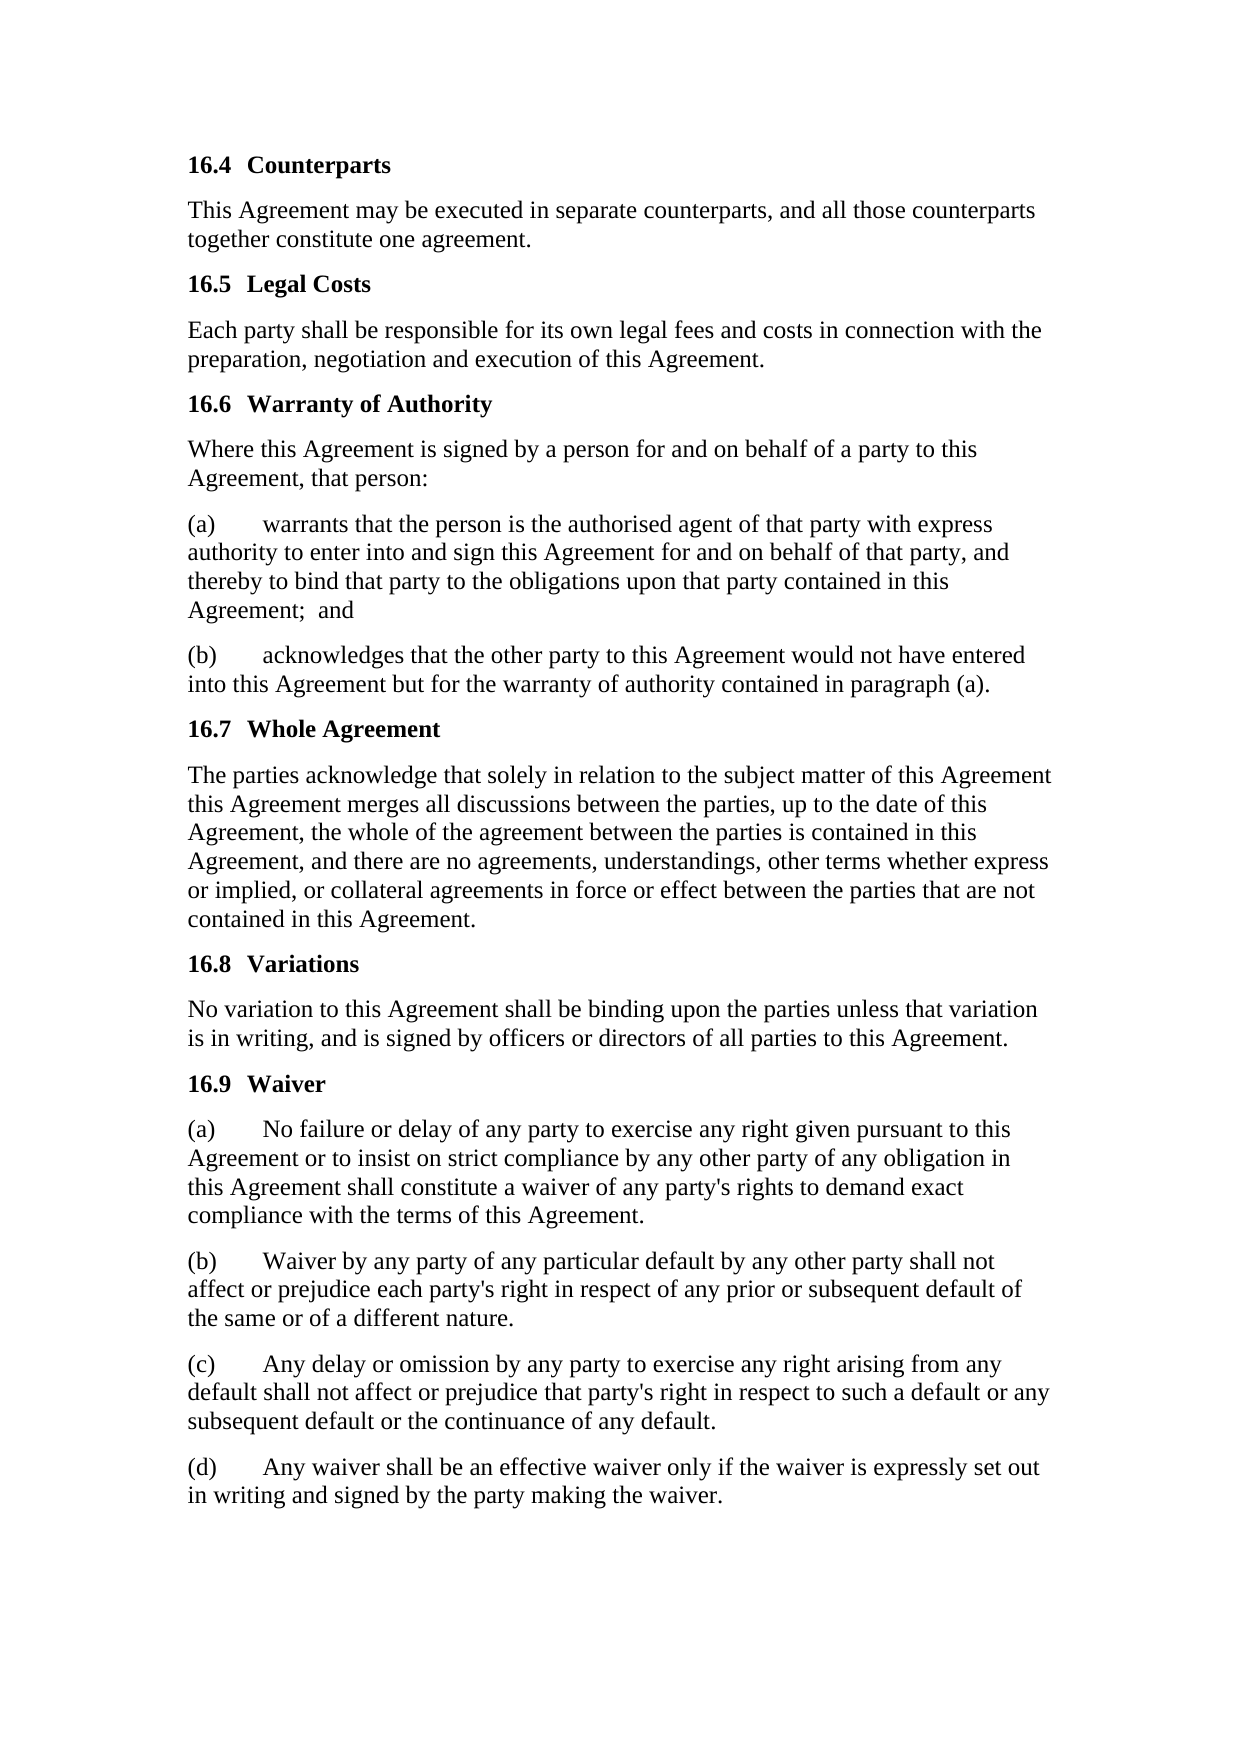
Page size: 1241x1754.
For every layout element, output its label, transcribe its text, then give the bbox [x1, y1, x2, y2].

subtitle 16.8 Variations [187, 949, 1053, 978]
subtitle 16.7 Whole Agreement [187, 714, 1053, 743]
text (d) Any waiver shall be an effective waiver only if the waiver is expressly set out in writing and signed by the party making the waiver. [187, 1452, 1053, 1509]
text No variation to this Agreement shall be binding upon the parties unless that variation is in writing, and is signed by officers or directors of all parties to this Agreement. [187, 994, 1053, 1052]
subtitle 16.5 Legal Costs [187, 269, 1053, 298]
subtitle 16.9 Waiver [187, 1069, 1053, 1097]
subtitle 16.6 Warranty of Authority [187, 389, 1053, 418]
text Where this Agreement is signed by a person for and on behalf of a party to this Agreement, that person: [187, 434, 1053, 492]
text (a) warrants that the person is the authorised agent of that party with express authority to enter into and sign this Agreement for and on behalf of that party, and thereby to bind that party to the obligations upon that party contained in this Agreement; and [187, 509, 1053, 624]
text Each party shall be responsible for its own legal fees and costs in connection with the preparation, negotiation and execution of this Agreement. [187, 315, 1053, 372]
subtitle 16.4 Counterparts [187, 150, 1053, 179]
text (a) No failure or delay of any party to exercise any right given pursuant to this Agreement or to insist on strict compliance by any other party of any obligation in this Agreement shall constitute a waiver of any party's rights to demand exact compliance with the terms of this Agreement. [187, 1114, 1053, 1229]
text This Agreement may be executed in separate counterparts, and all those counterparts together constitute one agreement. [187, 195, 1053, 253]
text (b) acknowledges that the other party to this Agreement would not have entered into this Agreement but for the warranty of authority contained in paragraph (a). [187, 640, 1053, 698]
text (c) Any delay or omission by any party to exercise any right arising from any default shall not affect or prejudice that party's right in respect to such a default or any subsequent default or the continuance of any default. [187, 1349, 1053, 1435]
text (b) Waiver by any party of any particular default by any other party shall not affect or prejudice each party's right in respect of any prior or subsequent default of the same or of a different nature. [187, 1246, 1053, 1332]
text The parties acknowledge that solely in relation to the subject matter of this Agreement this Agreement merges all discussions between the parties, up to the date of this Agreement, the whole of the agreement between the parties is contained in this Agreement, and there are no agreements, understandings, other terms whether express or implied, or collateral agreements in force or effect between the parties that are not contained in this Agreement. [187, 760, 1053, 932]
